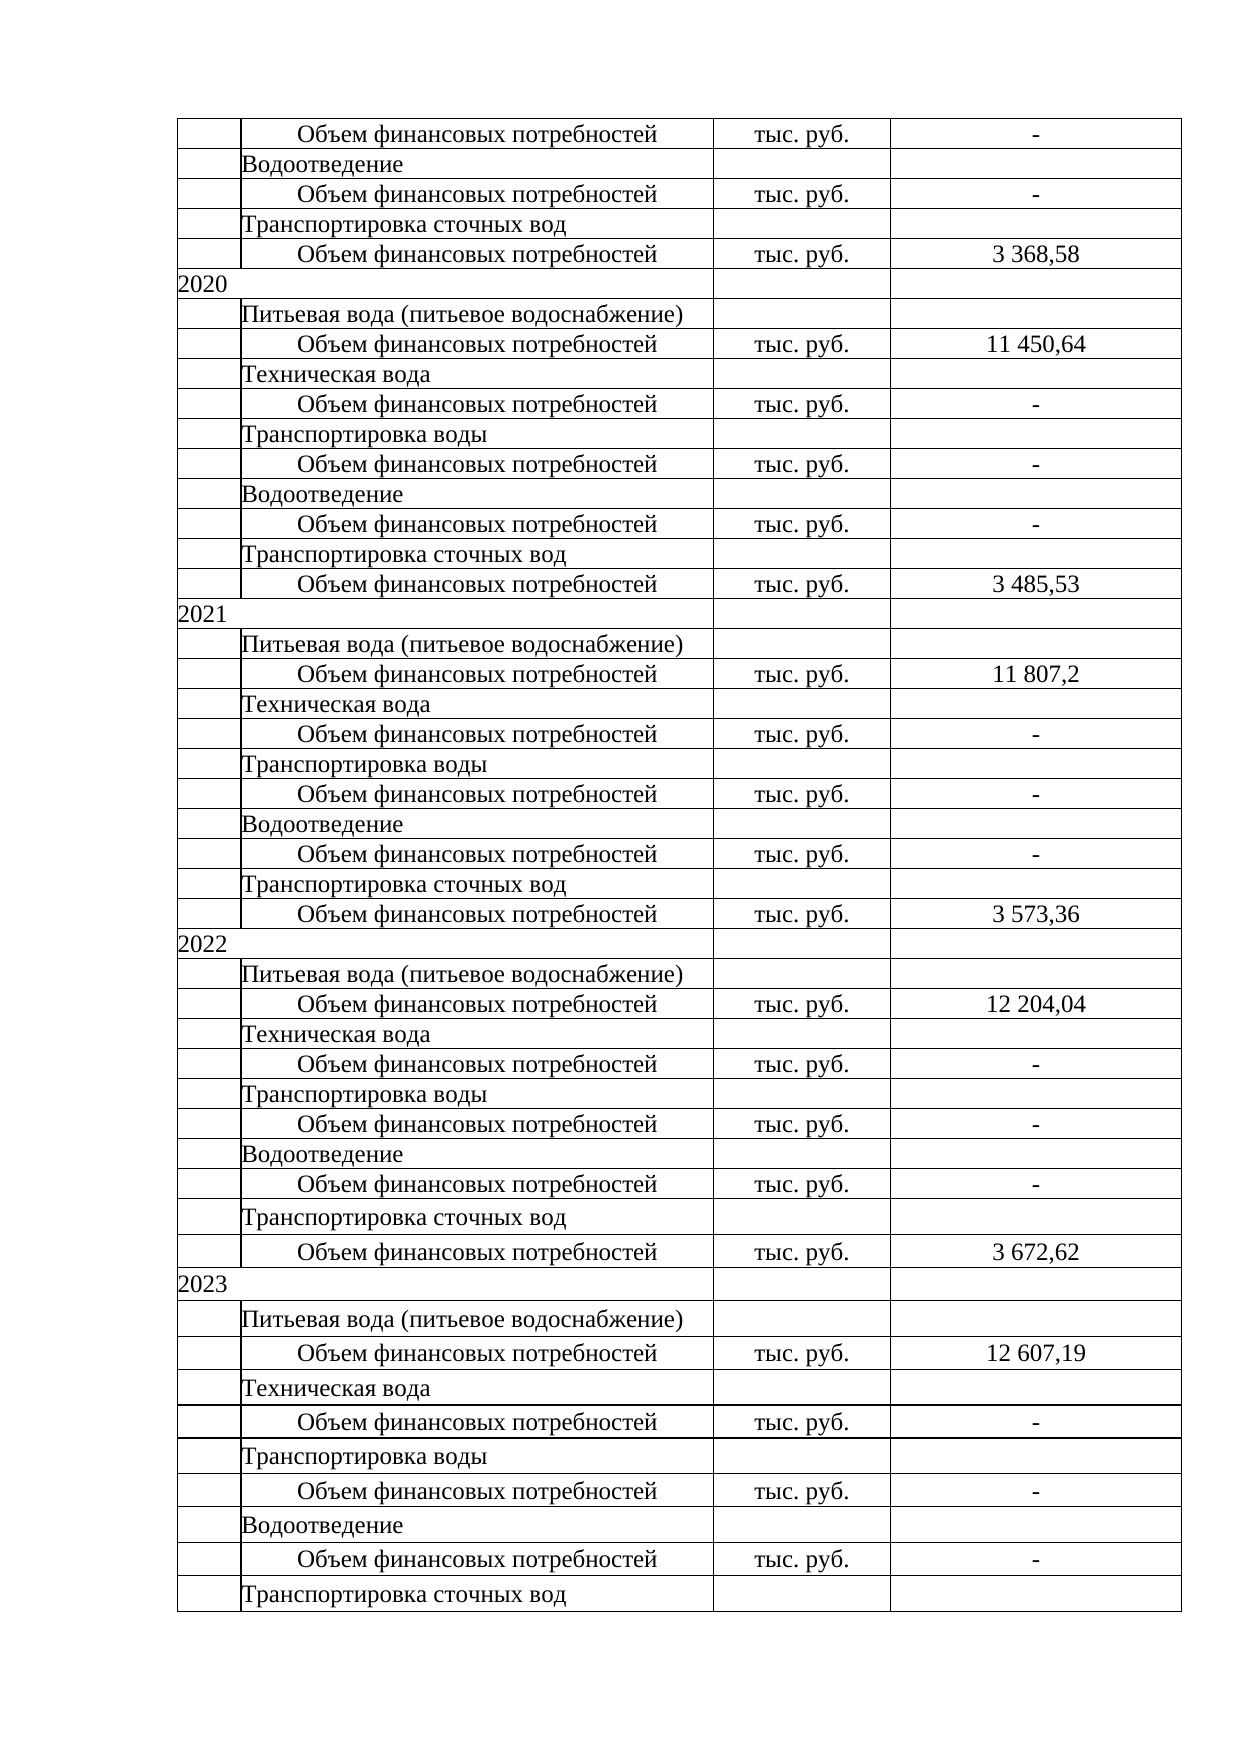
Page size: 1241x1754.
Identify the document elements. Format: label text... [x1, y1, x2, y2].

table_cell [714, 1199, 890, 1234]
table_cell - [891, 509, 1181, 538]
table_cell [714, 539, 890, 568]
table_cell тыс. руб. [714, 449, 890, 478]
table_cell [178, 1109, 240, 1138]
table_cell Объем финансовых потребностей [242, 989, 713, 1018]
table_cell Транспортировка воды [242, 749, 713, 778]
table_cell [891, 689, 1181, 718]
table_cell 3 485,53 [891, 569, 1181, 598]
table_cell [178, 1301, 240, 1336]
table_cell [891, 1576, 1181, 1611]
table_cell Транспортировка сточных вод [242, 869, 713, 898]
table_cell [178, 1139, 240, 1168]
table_cell [178, 1235, 240, 1267]
table_cell [714, 1019, 890, 1048]
table_cell [178, 419, 240, 448]
table_cell Техническая вода [242, 689, 713, 718]
table_cell тыс. руб. [714, 509, 890, 538]
table_cell [891, 629, 1181, 658]
table_cell [178, 629, 240, 658]
table_cell [178, 209, 240, 238]
table_cell [178, 329, 240, 358]
table_cell Транспортировка воды [242, 1079, 713, 1108]
table_cell [178, 749, 240, 778]
table_cell [178, 1019, 240, 1048]
table_cell - [891, 389, 1181, 418]
table_cell 11 450,64 [891, 329, 1181, 358]
table_cell [178, 779, 240, 808]
table_cell Питьевая вода (питьевое водоснабжение) [242, 959, 713, 988]
table_cell [178, 1507, 240, 1542]
table_cell Объем финансовых потребностей [242, 509, 713, 538]
table_cell [714, 479, 890, 508]
table_cell Объем финансовых потребностей [242, 779, 713, 808]
table_cell [714, 1301, 890, 1336]
table_cell 11 807,2 [891, 659, 1181, 688]
table_cell [178, 449, 240, 478]
table_cell Объем финансовых потребностей [242, 239, 713, 268]
table_cell 3 672,62 [891, 1235, 1181, 1267]
table_cell - [891, 179, 1181, 208]
table_cell [891, 1079, 1181, 1108]
table_cell - [891, 1049, 1181, 1078]
table_cell [714, 749, 890, 778]
table_cell [178, 1079, 240, 1108]
table_cell [178, 179, 240, 208]
table_cell Транспортировка воды [242, 1439, 713, 1473]
table_cell [178, 359, 240, 388]
table_cell Объем финансовых потребностей [242, 839, 713, 868]
table_cell 2022 [178, 929, 713, 958]
table_cell Объем финансовых потребностей [242, 389, 713, 418]
table_cell [178, 539, 240, 568]
table_cell 3 573,36 [891, 899, 1181, 928]
table_cell [891, 959, 1181, 988]
table_cell [891, 539, 1181, 568]
table_cell тыс. руб. [714, 1474, 890, 1506]
table_cell тыс. руб. [714, 1235, 890, 1267]
table_cell [178, 1474, 240, 1506]
table_cell [178, 149, 240, 178]
table_cell [891, 929, 1181, 958]
table_cell Объем финансовых потребностей [242, 1109, 713, 1138]
table_cell - [891, 779, 1181, 808]
table_cell Объем финансовых потребностей [242, 119, 713, 148]
table_cell - [891, 719, 1181, 748]
table_cell 12 607,19 [891, 1337, 1181, 1368]
table_cell Объем финансовых потребностей [242, 659, 713, 688]
table_cell [891, 869, 1181, 898]
table_cell - [891, 1406, 1181, 1437]
table_cell тыс. руб. [714, 1337, 890, 1368]
table_cell [714, 1268, 890, 1300]
table_cell [891, 209, 1181, 238]
table_cell [178, 1576, 240, 1611]
table_cell [178, 1439, 240, 1473]
table_cell Объем финансовых потребностей [242, 179, 713, 208]
table_cell [714, 1370, 890, 1404]
table_cell Техническая вода [242, 1370, 713, 1404]
table_cell Питьевая вода (питьевое водоснабжение) [242, 1301, 713, 1336]
table_cell Объем финансовых потребностей [242, 1337, 713, 1368]
table_cell [714, 809, 890, 838]
table_cell Объем финансовых потребностей [242, 449, 713, 478]
table_cell [178, 899, 240, 928]
table_cell [178, 839, 240, 868]
table_cell Водоотведение [242, 149, 713, 178]
table_cell [714, 299, 890, 328]
table_cell [891, 299, 1181, 328]
table_cell [891, 1199, 1181, 1234]
table_cell [891, 1301, 1181, 1336]
table_cell тыс. руб. [714, 1169, 890, 1198]
table_cell [178, 1370, 240, 1404]
table_cell 3 368,58 [891, 239, 1181, 268]
table_cell тыс. руб. [714, 239, 890, 268]
table_cell тыс. руб. [714, 779, 890, 808]
table_cell - [891, 839, 1181, 868]
table_cell [178, 389, 240, 418]
table_cell [714, 1079, 890, 1108]
table_cell тыс. руб. [714, 1543, 890, 1575]
table_cell тыс. руб. [714, 1406, 890, 1437]
table_cell [891, 1370, 1181, 1404]
table_cell [178, 1049, 240, 1078]
table_cell Транспортировка сточных вод [242, 1199, 713, 1234]
table_cell Объем финансовых потребностей [242, 569, 713, 598]
table_cell [178, 299, 240, 328]
table_cell тыс. руб. [714, 119, 890, 148]
table_cell [178, 1543, 240, 1575]
table_cell [891, 149, 1181, 178]
table_cell Водоотведение [242, 479, 713, 508]
table_cell [178, 659, 240, 688]
table_cell - [891, 119, 1181, 148]
table_cell Объем финансовых потребностей [242, 899, 713, 928]
table_cell [891, 1439, 1181, 1473]
table_cell [178, 479, 240, 508]
table_cell [178, 239, 240, 268]
table_cell [714, 1439, 890, 1473]
table_cell Транспортировка сточных вод [242, 1576, 713, 1611]
table_cell тыс. руб. [714, 1049, 890, 1078]
table_cell тыс. руб. [714, 329, 890, 358]
table_cell тыс. руб. [714, 569, 890, 598]
table_cell Транспортировка сточных вод [242, 539, 713, 568]
table_cell [178, 1337, 240, 1368]
table_cell [891, 1019, 1181, 1048]
table_cell [178, 869, 240, 898]
table_cell [891, 359, 1181, 388]
table_cell Транспортировка сточных вод [242, 209, 713, 238]
table_cell [178, 1406, 240, 1437]
table_cell [714, 629, 890, 658]
table_cell [714, 269, 890, 298]
table_cell тыс. руб. [714, 1109, 890, 1138]
table_cell [714, 1139, 890, 1168]
table_cell Водоотведение [242, 809, 713, 838]
table_cell [891, 1139, 1181, 1168]
table_cell [714, 209, 890, 238]
table_cell [891, 749, 1181, 778]
table_cell Объем финансовых потребностей [242, 1235, 713, 1267]
table_cell [714, 869, 890, 898]
table_cell [714, 1507, 890, 1542]
table_cell [891, 599, 1181, 628]
table_cell [178, 719, 240, 748]
table_cell [714, 959, 890, 988]
table_cell [714, 149, 890, 178]
table_cell - [891, 1474, 1181, 1506]
table_cell Объем финансовых потребностей [242, 1474, 713, 1506]
table_cell [714, 689, 890, 718]
table_cell - [891, 1169, 1181, 1198]
table_cell 2023 [178, 1268, 713, 1300]
table_cell Объем финансовых потребностей [242, 1406, 713, 1437]
table_cell [891, 1507, 1181, 1542]
table_cell Питьевая вода (питьевое водоснабжение) [242, 299, 713, 328]
table_cell [891, 809, 1181, 838]
table_cell Техническая вода [242, 359, 713, 388]
table_cell [178, 119, 240, 148]
table_cell Объем финансовых потребностей [242, 329, 713, 358]
table_cell [891, 419, 1181, 448]
table_cell - [891, 1543, 1181, 1575]
table_cell Транспортировка воды [242, 419, 713, 448]
table_cell [178, 689, 240, 718]
table_cell Объем финансовых потребностей [242, 719, 713, 748]
table_cell [714, 929, 890, 958]
table_cell 12 204,04 [891, 989, 1181, 1018]
table_cell тыс. руб. [714, 719, 890, 748]
table_cell [178, 959, 240, 988]
table_cell Водоотведение [242, 1139, 713, 1168]
table_cell Объем финансовых потребностей [242, 1169, 713, 1198]
table_cell - [891, 449, 1181, 478]
table_cell [891, 479, 1181, 508]
table_cell Объем финансовых потребностей [242, 1049, 713, 1078]
table_cell - [891, 1109, 1181, 1138]
table_cell [714, 419, 890, 448]
table_cell Объем финансовых потребностей [242, 1543, 713, 1575]
table_cell [714, 1576, 890, 1611]
table_cell Техническая вода [242, 1019, 713, 1048]
table_cell [178, 989, 240, 1018]
table_cell [178, 809, 240, 838]
table_cell [891, 1268, 1181, 1300]
table_cell [178, 1199, 240, 1234]
table_cell 2020 [178, 269, 713, 298]
table_cell 2021 [178, 599, 713, 628]
table_cell [714, 359, 890, 388]
table_cell тыс. руб. [714, 839, 890, 868]
table_cell Питьевая вода (питьевое водоснабжение) [242, 629, 713, 658]
table_cell тыс. руб. [714, 989, 890, 1018]
table_cell тыс. руб. [714, 899, 890, 928]
table_cell тыс. руб. [714, 389, 890, 418]
table_cell тыс. руб. [714, 659, 890, 688]
table_cell тыс. руб. [714, 179, 890, 208]
table_cell [178, 569, 240, 598]
table_cell [714, 599, 890, 628]
table_cell [178, 509, 240, 538]
table_cell [891, 269, 1181, 298]
table_cell Водоотведение [242, 1507, 713, 1542]
table_cell [178, 1169, 240, 1198]
